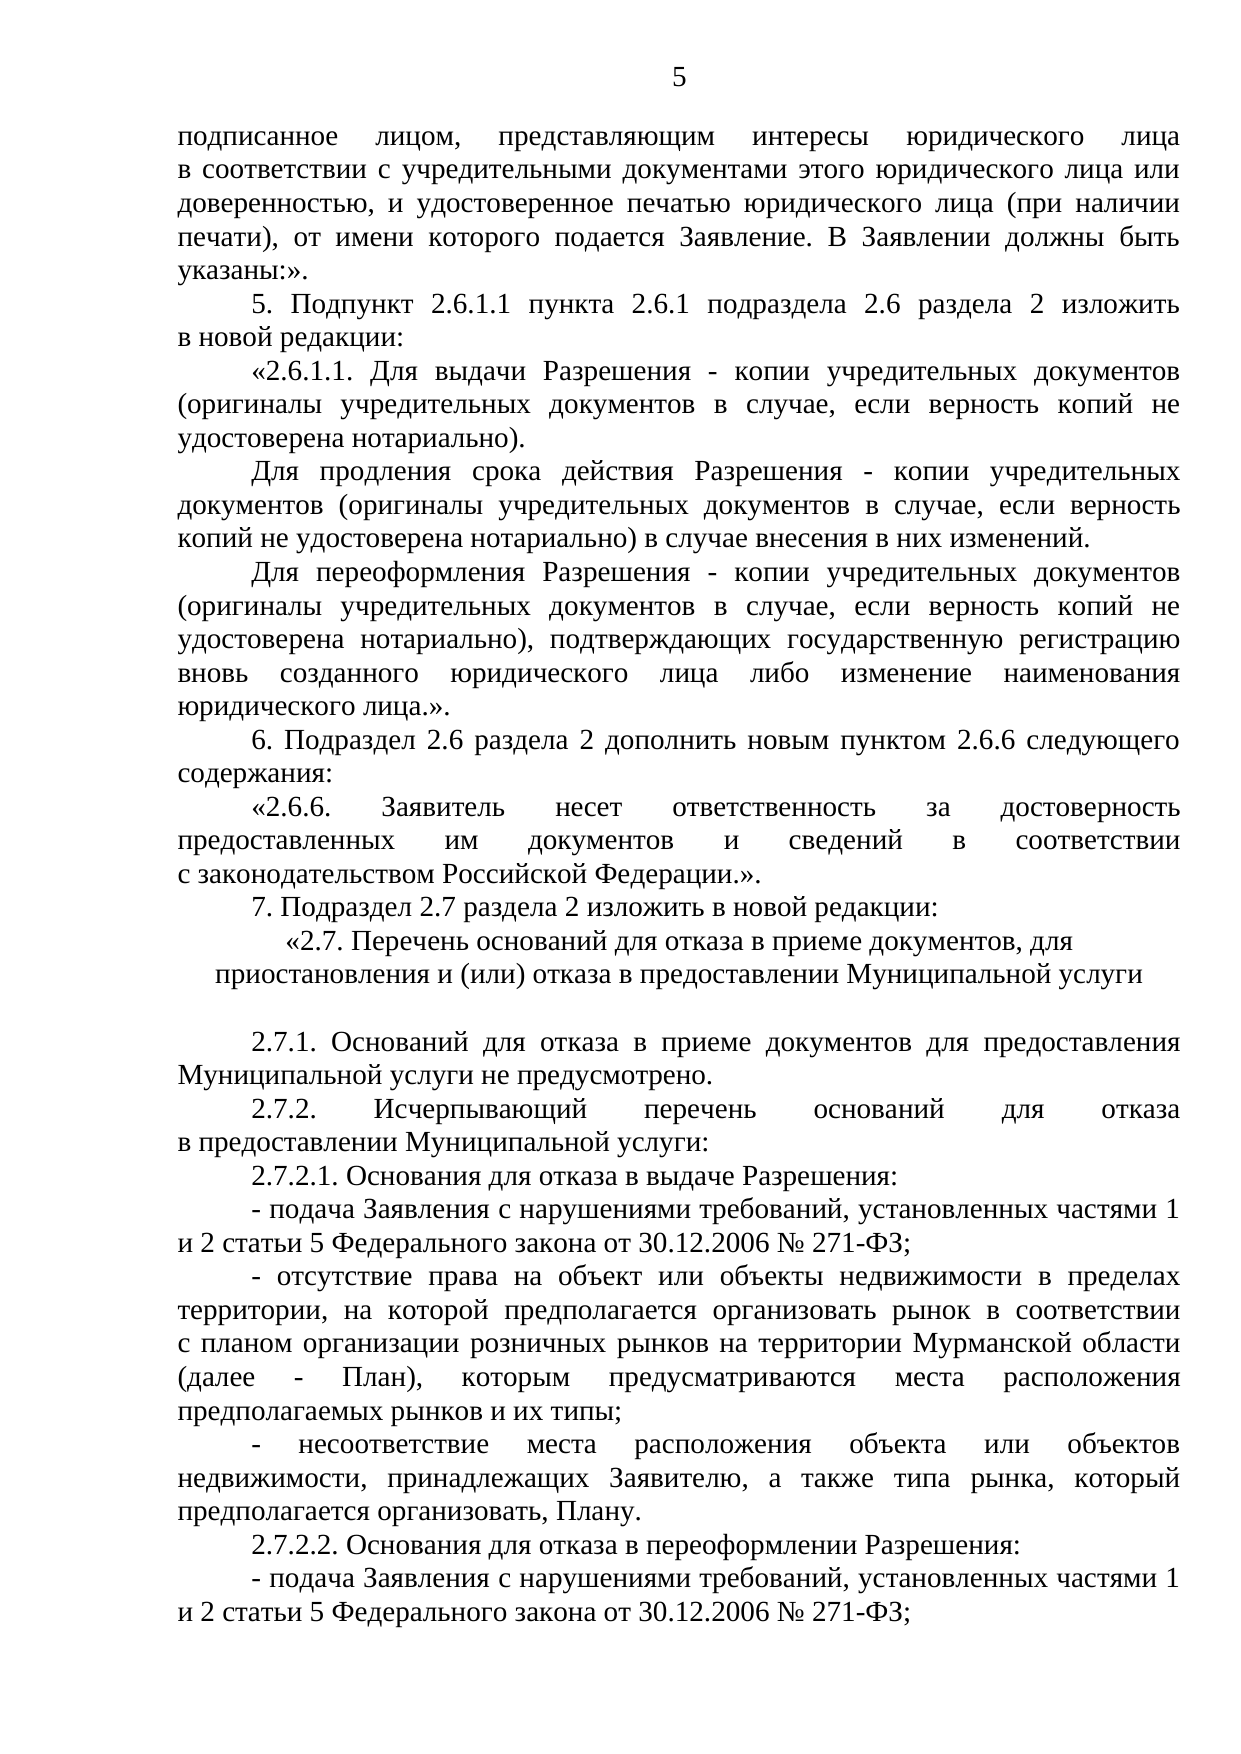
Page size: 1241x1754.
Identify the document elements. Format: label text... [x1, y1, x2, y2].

text 2.7.2. Исчерпывающий перечень оснований для отказа в предоставлении Муниципальной услуги: [177, 1091, 1181, 1158]
text - несоответствие места расположения объекта или объектов недвижимости, принадлежащих Заявителю, а также типа рынка, который предполагается организовать, Плану. [177, 1426, 1181, 1527]
text 6. Подраздел 2.6 раздела 2 дополнить новым пунктом 2.6.6 следующего содержания: [177, 722, 1181, 789]
text - отсутствие права на объект или объекты недвижимости в пределах территории, на которой предполагается организовать рынок в соответствии с планом организации розничных рынков на территории Мурманской области (далее - План), которым предусматриваются места расположения предполагаемых рынков и их типы; [177, 1258, 1181, 1426]
text «2.6.1.1. Для выдачи Разрешения - копии учредительных документов (оригиналы учредительных документов в случае, если верность копий не удостоверена нотариально). [177, 353, 1181, 453]
text 2.7.1. Оснований для отказа в приеме документов для предоставления Муниципальной услуги не предусмотрено. [177, 1024, 1181, 1091]
text Для продления срока действия Разрешения - копии учредительных документов (оригиналы учредительных документов в случае, если верность копий не удостоверена нотариально) в случае внесения в них изменений. [177, 453, 1181, 554]
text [177, 118, 1181, 286]
text - подача Заявления с нарушениями требований, установленных частями 1 и 2 статьи 5 Федерального закона от 30.12.2006 № 271-ФЗ; [177, 1191, 1181, 1258]
text «2.7. Перечень оснований для отказа в приеме документов, для приостановления и (или) отказа в предоставлении Муниципальной услуги [177, 923, 1181, 990]
text Для переоформления Разрешения - копии учредительных документов (оригиналы учредительных документов в случае, если верность копий не удостоверена нотариально), подтверждающих государственную регистрацию вновь созданного юридического лица либо изменение наименования юридического лица.». [177, 554, 1181, 722]
text - подача Заявления с нарушениями требований, установленных частями 1 и 2 статьи 5 Федерального закона от 30.12.2006 № 271-ФЗ; [177, 1560, 1181, 1627]
text 5. Подпункт 2.6.1.1 пункта 2.6.1 подраздела 2.6 раздела 2 изложить в новой редакции: [177, 286, 1181, 353]
text 7. Подраздел 2.7 раздела 2 изложить в новой редакции: [177, 889, 1181, 923]
text 2.7.2.2. Основания для отказа в переоформлении Разрешения: [177, 1527, 1181, 1560]
text 2.7.2.1. Основания для отказа в выдаче Разрешения: [177, 1158, 1181, 1191]
text «2.6.6. Заявитель несет ответственность за достоверность предоставленных им документов и сведений в соответствии с законодательством Российской Федерации.». [177, 789, 1181, 889]
